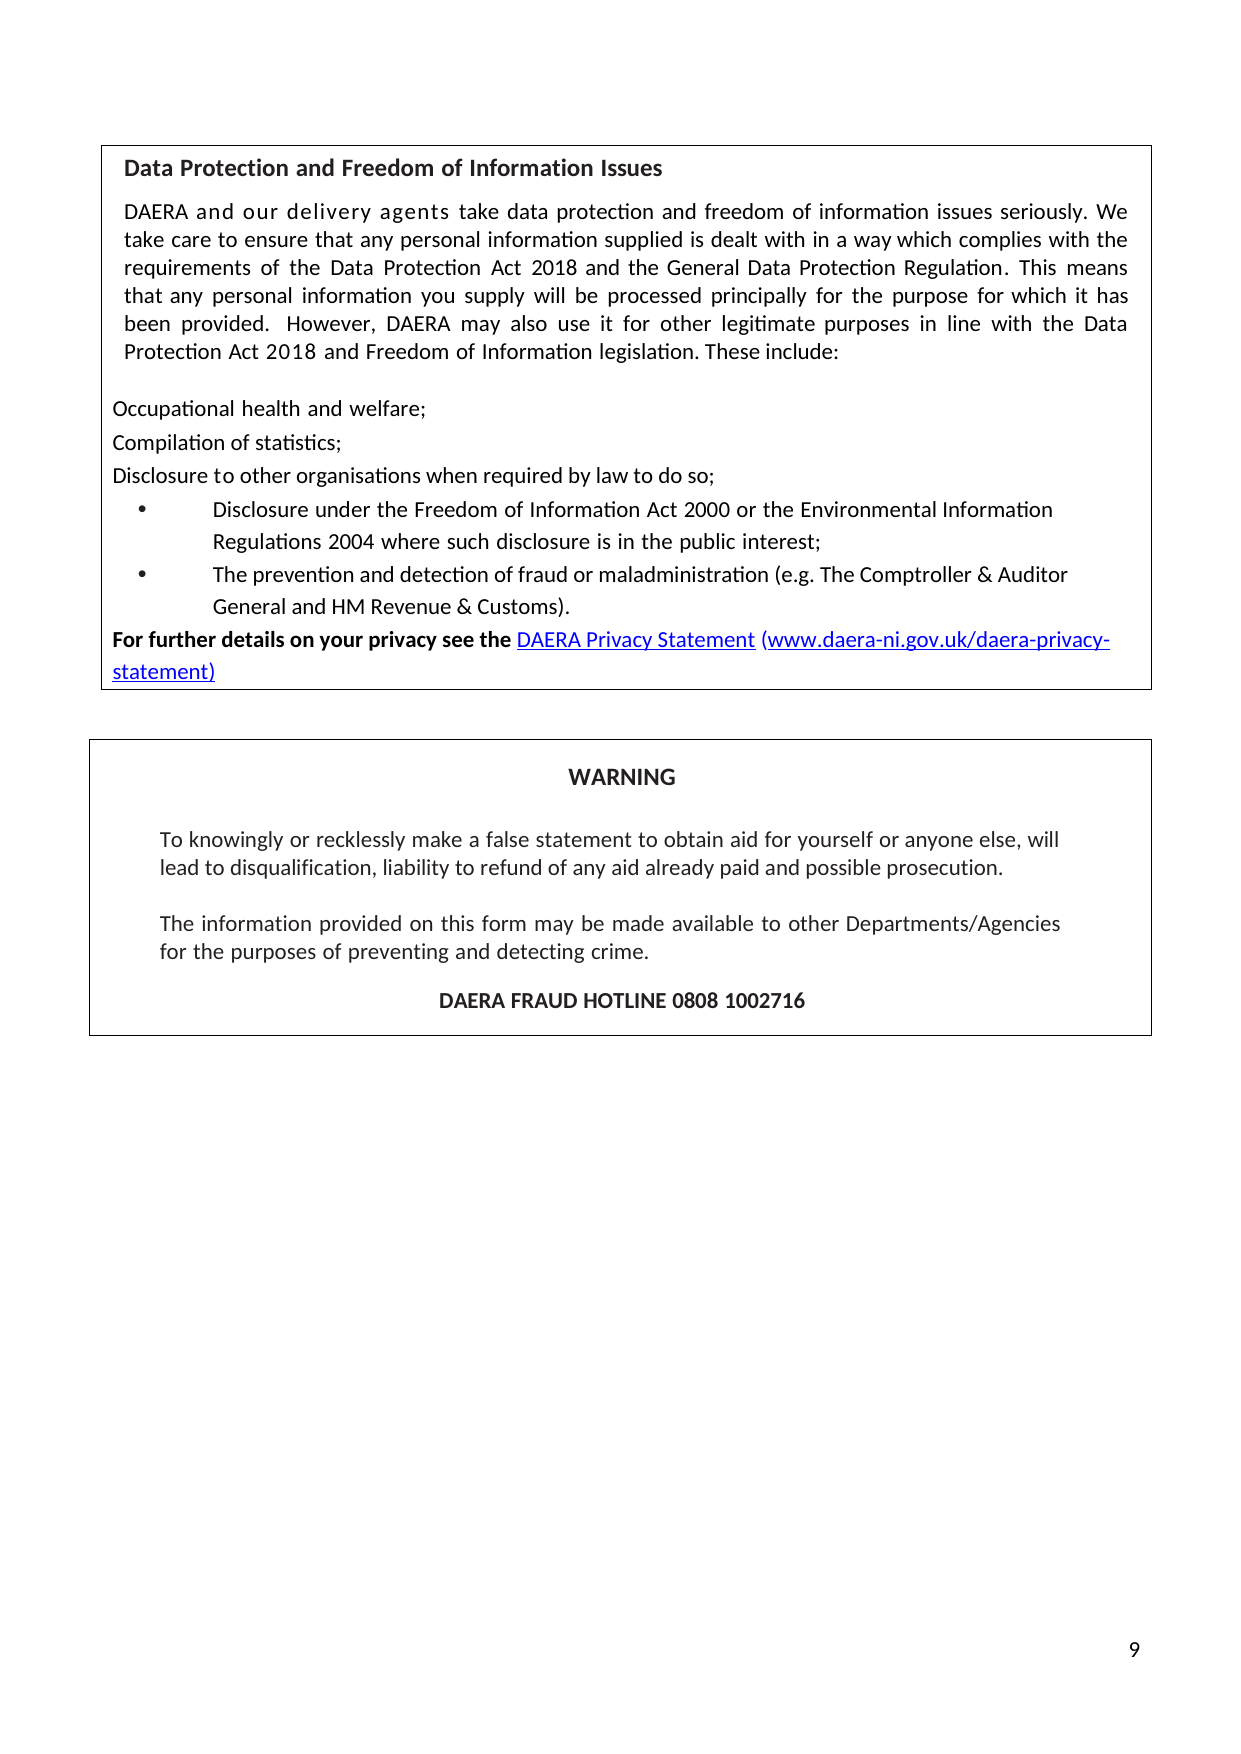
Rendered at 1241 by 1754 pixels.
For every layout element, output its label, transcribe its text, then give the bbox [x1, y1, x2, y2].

table_header WARNING To knowingly or recklessly make a false statement to obtain aid for yourself or anyone else, will lead to disqualification, liability to refund of any aid already paid and possible prosecution. The information provided on this form may be made available to other Departments/Agencies for the purposes of preventing and detecting crime. DAERA FRAUD HOTLINE 0808 1002716 [90, 740, 1151, 1035]
table_header Data Protection and Freedom of Information Issues DAERA and our delivery agents take data protection and freedom of information issues seriously. We take care to ensure that any personal information supplied is dealt with in a way which complies with the requirements of the Data Protection Act 2018 and the General Data Protection Regulation. This means that any personal information you supply will be processed principally for the purpose for which it has been provided. However, DAERA may also use it for other legitimate purposes in line with the Data Protection Act 2018 and Freedom of Information legislation. These include: Occupational health and welfare; Compilation of statistics; Disclosure to other organisations when required by law to do so; Disclosure under the Freedom of Information Act 2000 or the Environmental Information Regulations 2004 where such disclosure is in the public interest; The prevention and detection of fraud or maladministration (e.g. The Comptroller & Auditor General and HM Revenue & Customs). For further details on your privacy see the DAERA Privacy Statement (www.daera-ni.gov.uk/daera-privacy-statement) [102, 146, 1151, 689]
